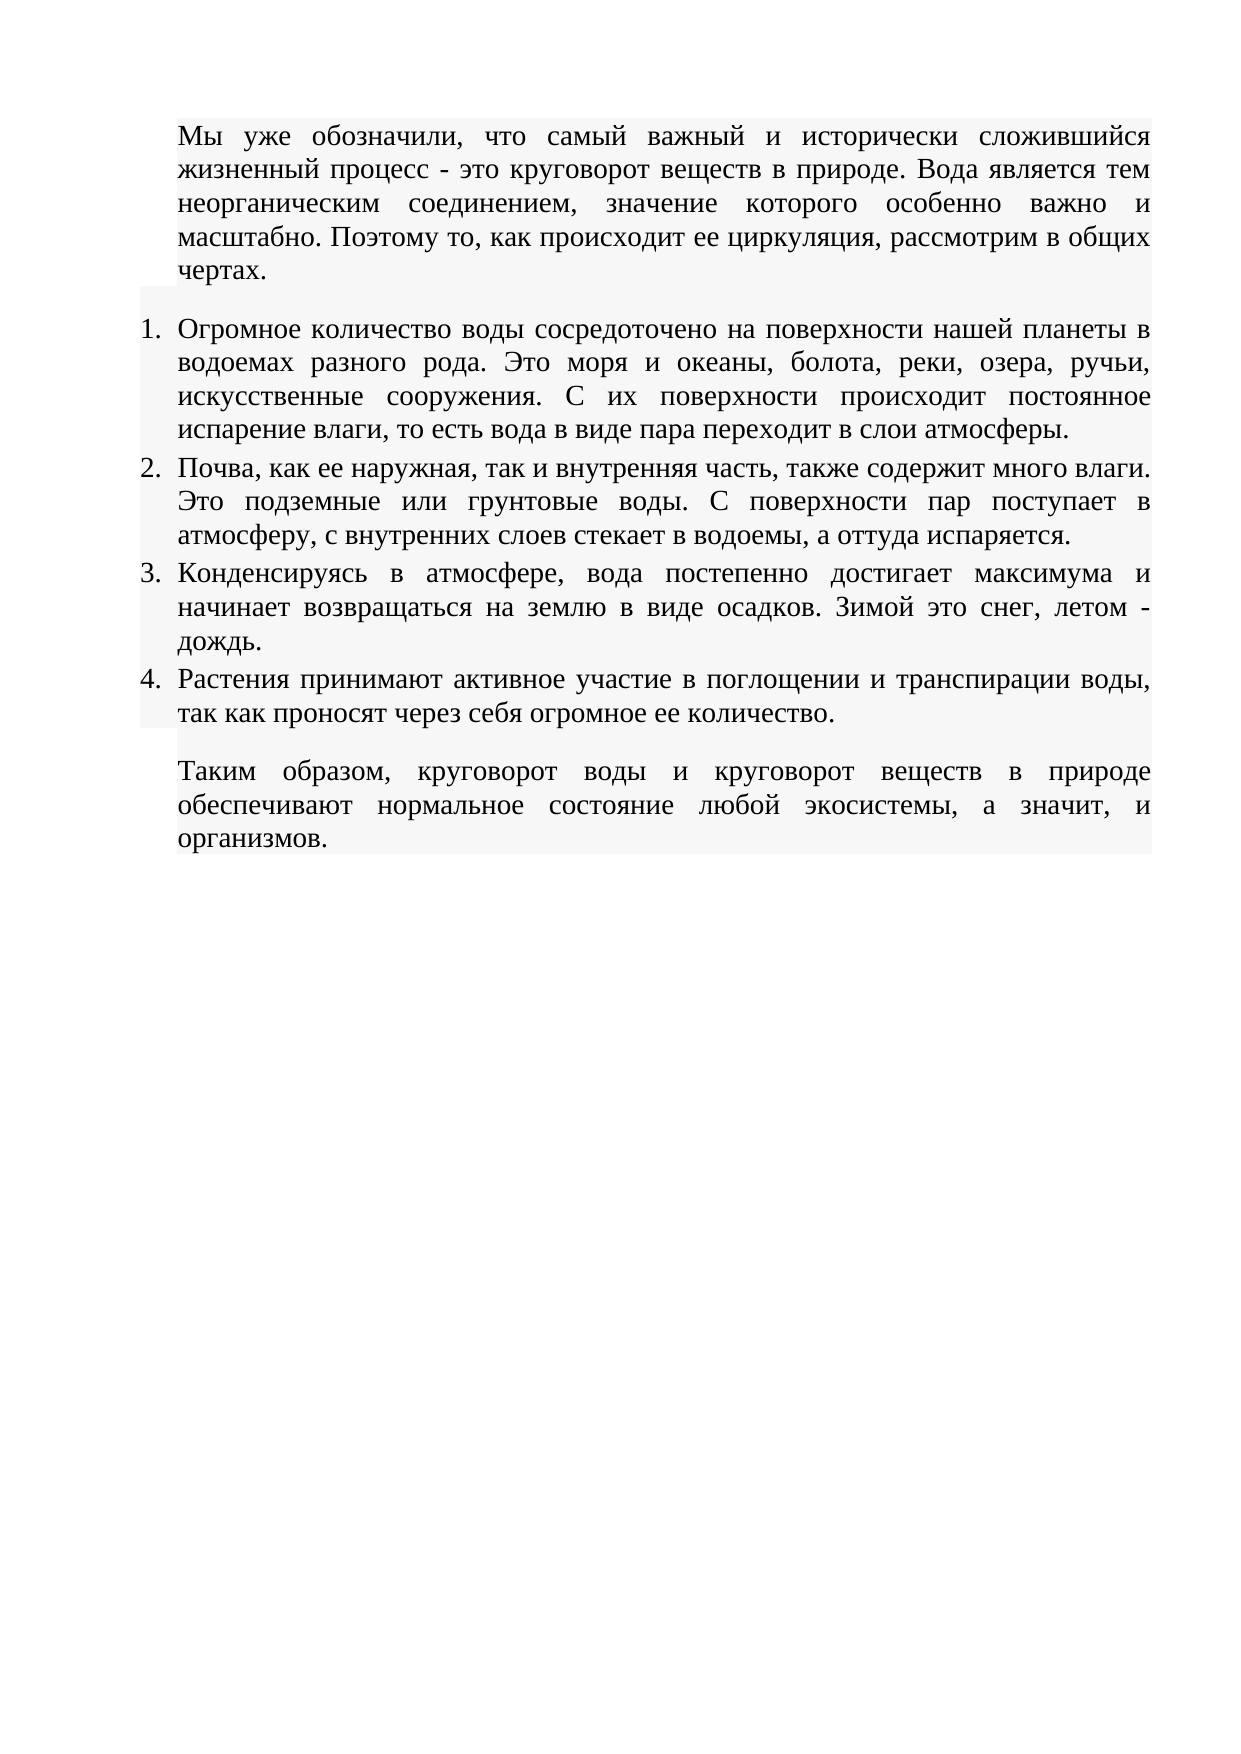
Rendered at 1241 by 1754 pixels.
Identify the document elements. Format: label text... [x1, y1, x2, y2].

list Растения принимают активное участие в поглощении и транспирации воды, так как проносят через себя огромное ее количество. [140, 661, 1152, 728]
text Мы уже обозначили, что самый важный и исторически сложившийся жизненный процесс - это круговорот веществ в природе. Вода является тем неорганическим соединением, значение которого особенно важно и масштабно. Поэтому то, как происходит ее циркуляция, рассмотрим в общих чертах. [177, 118, 1152, 286]
list Огромное количество воды сосредоточено на поверхности нашей планеты в водоемах разного рода. Это моря и океаны, болота, реки, озера, ручьи, искусственные сооружения. С их поверхности происходит постоянное испарение влаги, то есть вода в виде пара переходит в слои атмосферы. [140, 311, 1152, 445]
list Почва, как ее наружная, так и внутренняя часть, также содержит много влаги. Это подземные или грунтовые воды. С поверхности пар поступает в атмосферу, с внутренних слоев стекает в водоемы, а оттуда испаряется. [140, 450, 1152, 551]
text Таким образом, круговорот воды и круговорот веществ в природе обеспечивают нормальное состояние любой экосистемы, а значит, и организмов. [177, 753, 1152, 854]
list Конденсируясь в атмосфере, вода постепенно достигает максимума и начинает возвращаться на землю в виде осадков. Зимой это снег, летом - дождь. [140, 556, 1152, 656]
